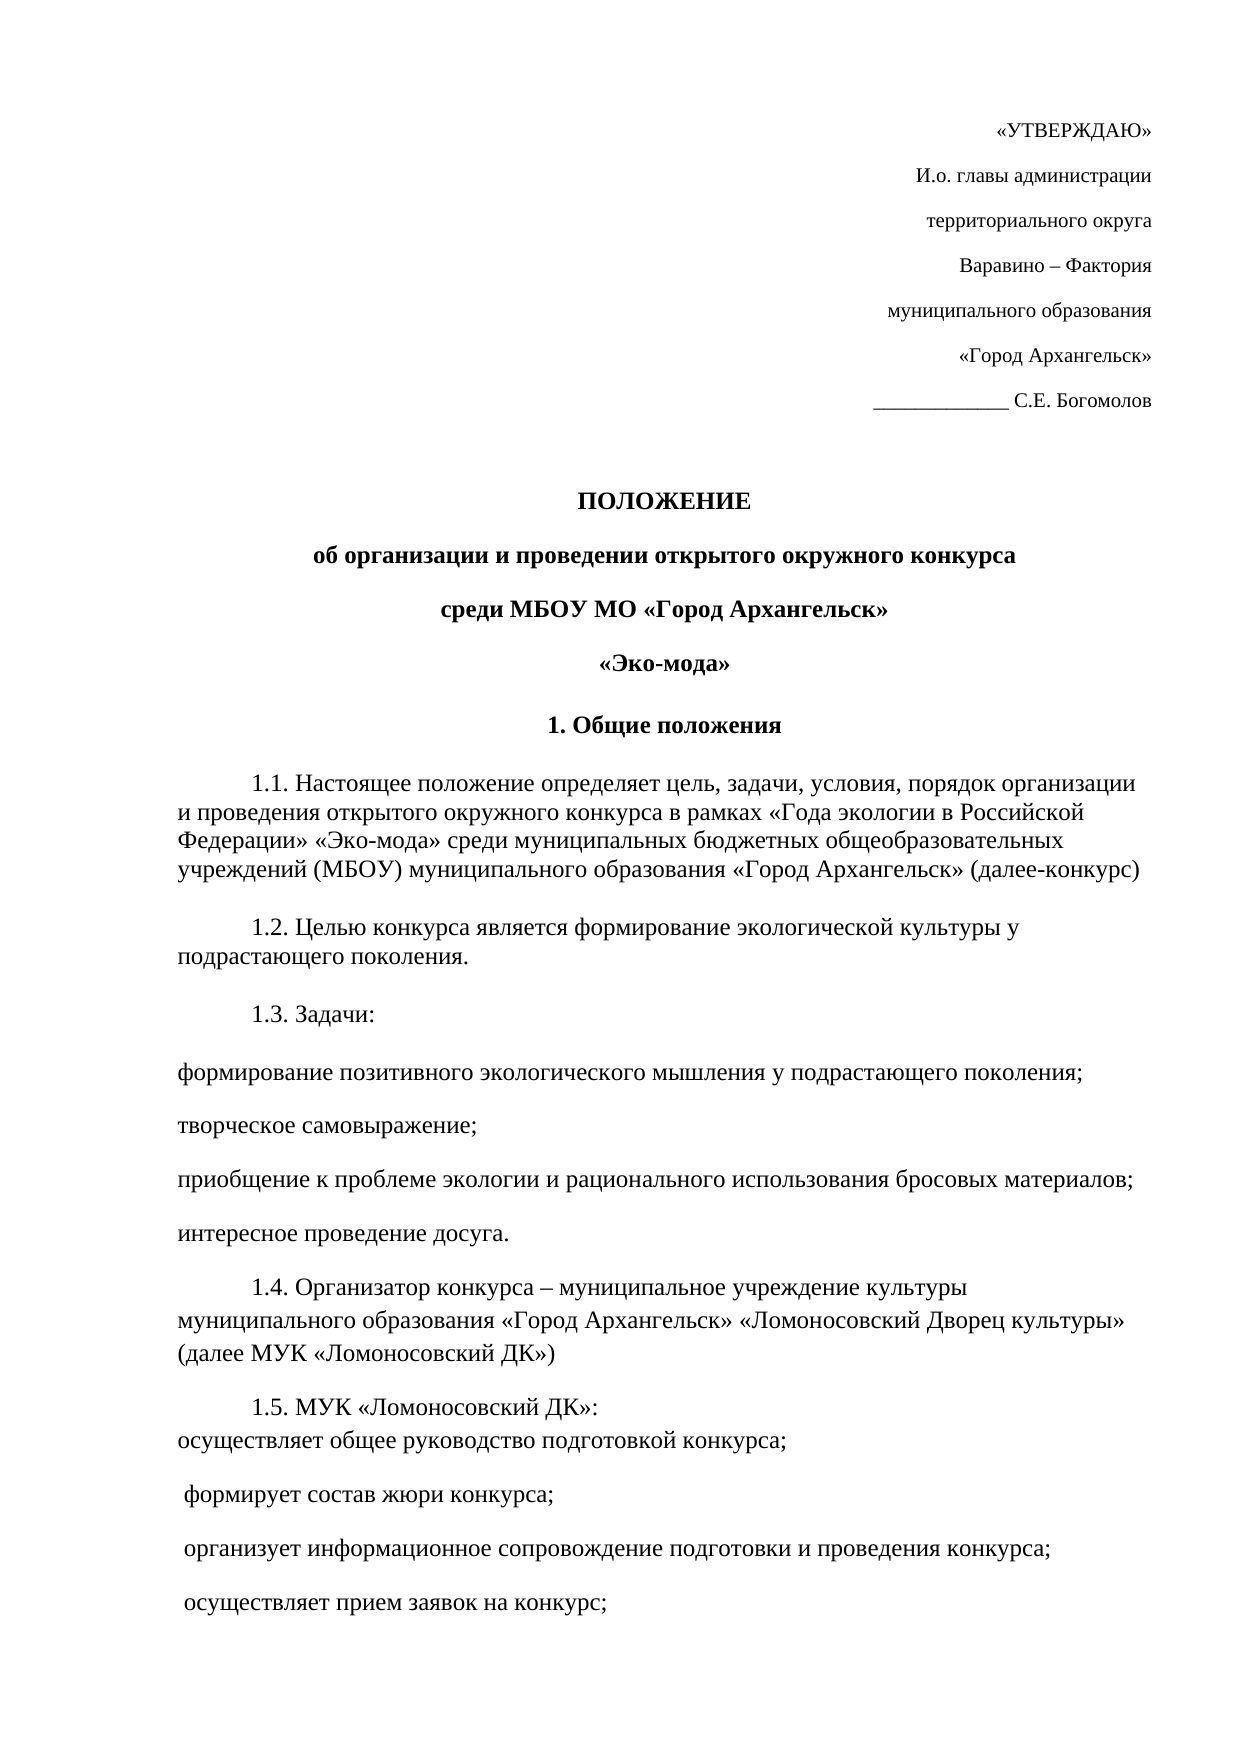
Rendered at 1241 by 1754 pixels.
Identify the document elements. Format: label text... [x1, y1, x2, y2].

text «УТВЕРЖДАЮ» [177, 118, 1152, 142]
text об организации и проведении открытого окружного конкурса [177, 540, 1152, 569]
text _____________ С.Е. Богомолов [177, 387, 1152, 412]
text «Эко-мода» [177, 648, 1152, 677]
text организует информационное сопровождение подготовки и проведения конкурса; [177, 1533, 1152, 1561]
text 1.3. Задачи: [177, 999, 1152, 1027]
text 1.4. Организатор конкурса – муниципальное учреждение культуры муниципального образования «Город Архангельск» «Ломоносовский Дворец культуры» (далее МУК «Ломоносовский ДК») [177, 1272, 1152, 1367]
text Варавино – Фактория [177, 253, 1152, 277]
text приобщение к проблеме экологии и рационального использования бросовых материалов; [177, 1164, 1152, 1193]
text «Город Архангельск» [177, 343, 1152, 367]
text среди МБОУ МО «Город Архангельск» [177, 594, 1152, 623]
text осуществляет прием заявок на конкурс; [177, 1587, 1152, 1615]
text творческое самовыражение; [177, 1111, 1152, 1139]
text 1.5. МУК «Ломоносовский ДК»: осуществляет общее руководство подготовкой конкурса; [177, 1392, 1152, 1454]
text формирует состав жюри конкурса; [177, 1479, 1152, 1508]
text муниципального образования [177, 298, 1152, 322]
text территориального округа [177, 208, 1152, 232]
text 1. Общие положения [177, 710, 1152, 739]
text формирование позитивного экологического мышления у подрастающего поколения; [177, 1057, 1152, 1085]
text 1.1.​ Настоящее положение определяет цель, задачи, условия, порядок организации и проведения открытого окружного конкурса в рамках «Года экологии в Российской Федерации» «Эко-мода» среди муниципальных бюджетных общеобразовательных учреждений (МБОУ) муниципального образования «Город Архангельск» (далее-конкурс) [177, 768, 1152, 883]
text И.о. главы администрации [177, 163, 1152, 187]
text 1.2. Целью конкурса является формирование экологической культуры у подрастающего поколения. [177, 912, 1152, 969]
text ПОЛОЖЕНИЕ [177, 486, 1152, 515]
text интересное проведение досуга. [177, 1218, 1152, 1247]
